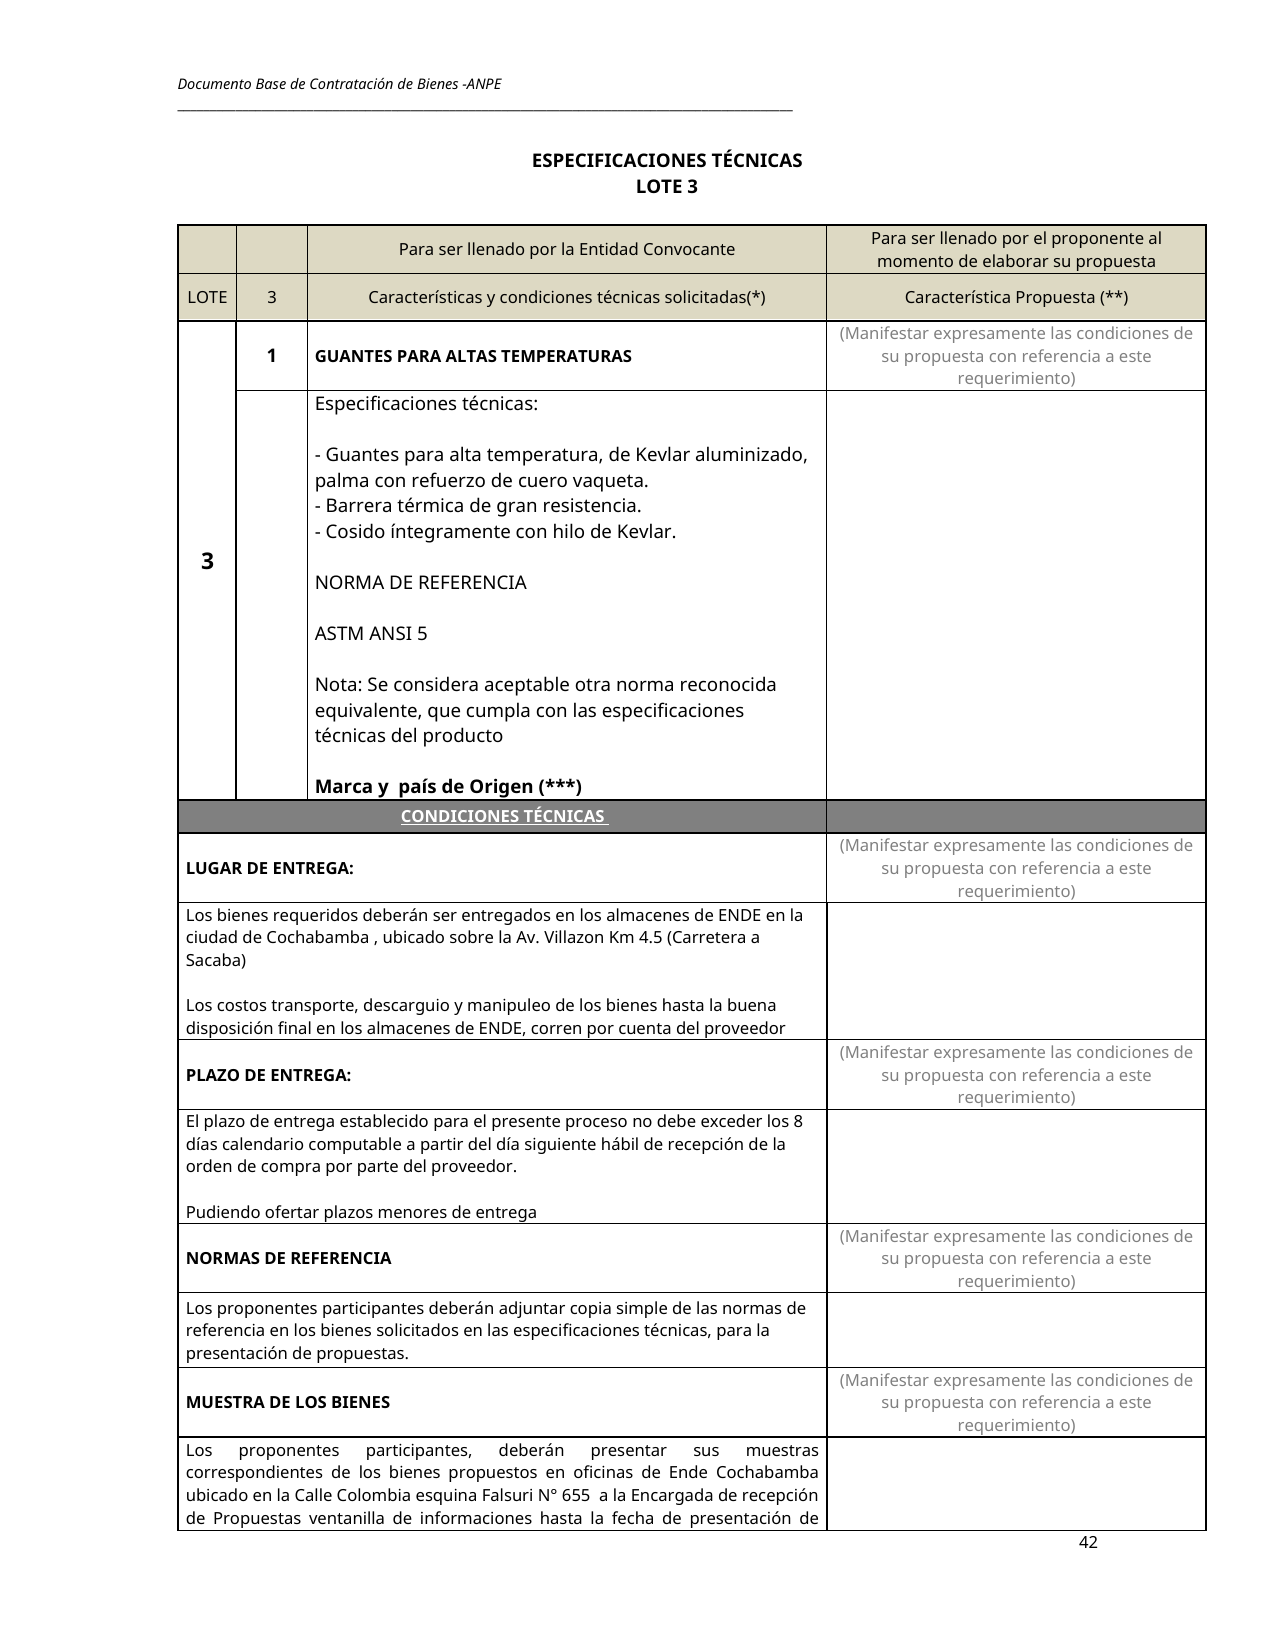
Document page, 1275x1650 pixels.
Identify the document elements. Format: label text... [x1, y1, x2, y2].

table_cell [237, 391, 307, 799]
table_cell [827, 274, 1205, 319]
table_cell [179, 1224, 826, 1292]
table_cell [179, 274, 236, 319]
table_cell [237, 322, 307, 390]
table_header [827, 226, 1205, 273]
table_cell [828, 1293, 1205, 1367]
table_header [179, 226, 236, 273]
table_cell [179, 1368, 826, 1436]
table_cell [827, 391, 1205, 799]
text ESPECIFICACIONES TÉCNICAS [177, 148, 1098, 173]
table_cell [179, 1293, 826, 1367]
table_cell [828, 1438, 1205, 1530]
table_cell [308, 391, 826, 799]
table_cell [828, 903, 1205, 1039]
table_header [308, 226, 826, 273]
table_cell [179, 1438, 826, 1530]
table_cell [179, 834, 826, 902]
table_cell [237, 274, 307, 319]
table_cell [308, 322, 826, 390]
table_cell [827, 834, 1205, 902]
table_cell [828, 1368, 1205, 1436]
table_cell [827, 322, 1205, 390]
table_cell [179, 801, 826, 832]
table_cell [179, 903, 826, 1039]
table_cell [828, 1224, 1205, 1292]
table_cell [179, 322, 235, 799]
text LOTE 3 [177, 173, 1098, 199]
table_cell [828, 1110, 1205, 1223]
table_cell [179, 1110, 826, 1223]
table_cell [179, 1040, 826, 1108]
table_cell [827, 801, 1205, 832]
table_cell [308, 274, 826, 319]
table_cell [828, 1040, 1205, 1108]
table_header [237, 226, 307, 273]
